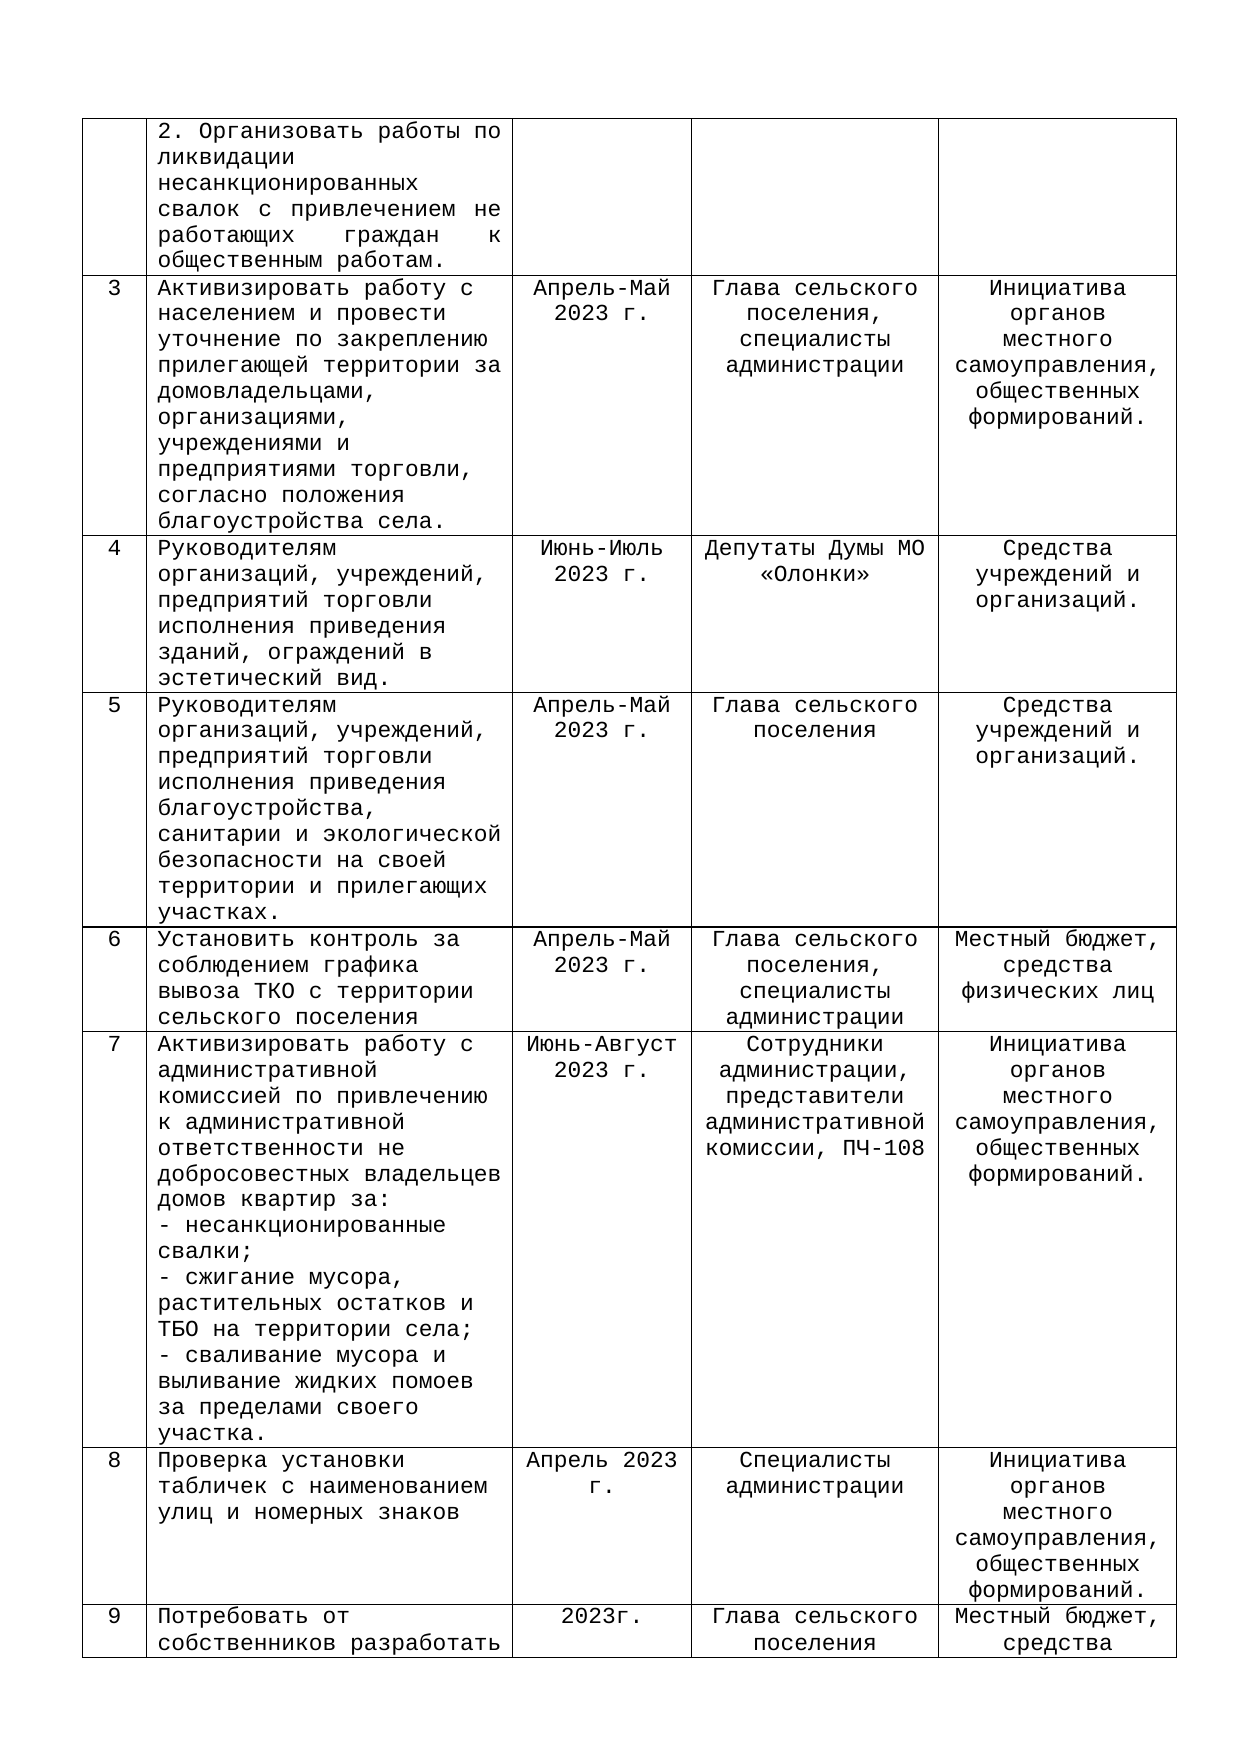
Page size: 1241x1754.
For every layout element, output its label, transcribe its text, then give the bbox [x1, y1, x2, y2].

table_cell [939, 119, 1176, 275]
table_cell Глава сельского поселения, специалисты администрации [692, 928, 938, 1031]
table_cell Средства учреждений и организаций. [939, 536, 1176, 692]
table_cell Апрель-Май 2023 г. [513, 693, 691, 926]
table_cell Местный бюджет, средства физических лиц [939, 928, 1176, 1031]
table_cell 6 [83, 928, 146, 1031]
table_cell Апрель-Май 2023 г. [513, 928, 691, 1031]
table_cell 4 [83, 536, 146, 692]
table_cell 8 [83, 1448, 146, 1604]
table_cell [692, 1605, 938, 1657]
table_cell Специалисты администрации [692, 1448, 938, 1604]
table_cell 5 [83, 693, 146, 926]
table_cell Глава сельского поселения, специалисты администрации [692, 276, 938, 535]
table_cell 7 [83, 1032, 146, 1447]
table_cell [513, 119, 691, 275]
table_cell Инициатива органов местного самоуправления, общественных формирований. [939, 1032, 1176, 1447]
table_cell Установить контроль за соблюдением графика вывоза ТКО с территории сельского поселения [147, 928, 512, 1031]
table_cell Июнь-Август 2023 г. [513, 1032, 691, 1447]
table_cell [147, 1605, 512, 1657]
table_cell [147, 119, 512, 275]
table_cell Активизировать работу с населением и провести уточнение по закреплению прилегающей территории за домовладельцами, организациями, учреждениями и предприятиями торговли, согласно положения благоустройства села. [147, 276, 512, 535]
table_cell 2023г. [513, 1605, 691, 1657]
table_cell Сотрудники администрации, представители административной комиссии, ПЧ-108 [692, 1032, 938, 1447]
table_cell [939, 1605, 1176, 1657]
table_cell Инициатива органов местного самоуправления, общественных формирований. [939, 276, 1176, 535]
table_cell 9 [83, 1605, 146, 1657]
table_cell Апрель 2023 г. [513, 1448, 691, 1604]
table_cell Проверка установки табличек с наименованием улиц и номерных знаков [147, 1448, 512, 1604]
table_cell Активизировать работу с административной комиссией по привлечению к административной ответственности не добросовестных владельцев домов квартир за: - несанкционированные свалки; - сжигание мусора, растительных остатков и ТБО на территории села; - сваливание мусора и выливание жидких помоев за пределами своего участка. [147, 1032, 512, 1447]
table_cell Глава сельского поселения [692, 693, 938, 926]
table_cell 2 [83, 119, 146, 275]
table_cell Руководителям организаций, учреждений, предприятий торговли исполнения приведения зданий, ограждений в эстетический вид. [147, 536, 512, 692]
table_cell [692, 119, 938, 275]
table_cell Депутаты Думы МО «Олонки» [692, 536, 938, 692]
table_cell Руководителям организаций, учреждений, предприятий торговли исполнения приведения благоустройства, санитарии и экологической безопасности на своей территории и прилегающих участках. [147, 693, 512, 926]
table_cell Средства учреждений и организаций. [939, 693, 1176, 926]
table_cell Июнь-Июль 2023 г. [513, 536, 691, 692]
table_cell 3 [83, 276, 146, 535]
table_cell Инициатива органов местного самоуправления, общественных формирований. [939, 1448, 1176, 1604]
table_cell Апрель-Май 2023 г. [513, 276, 691, 535]
